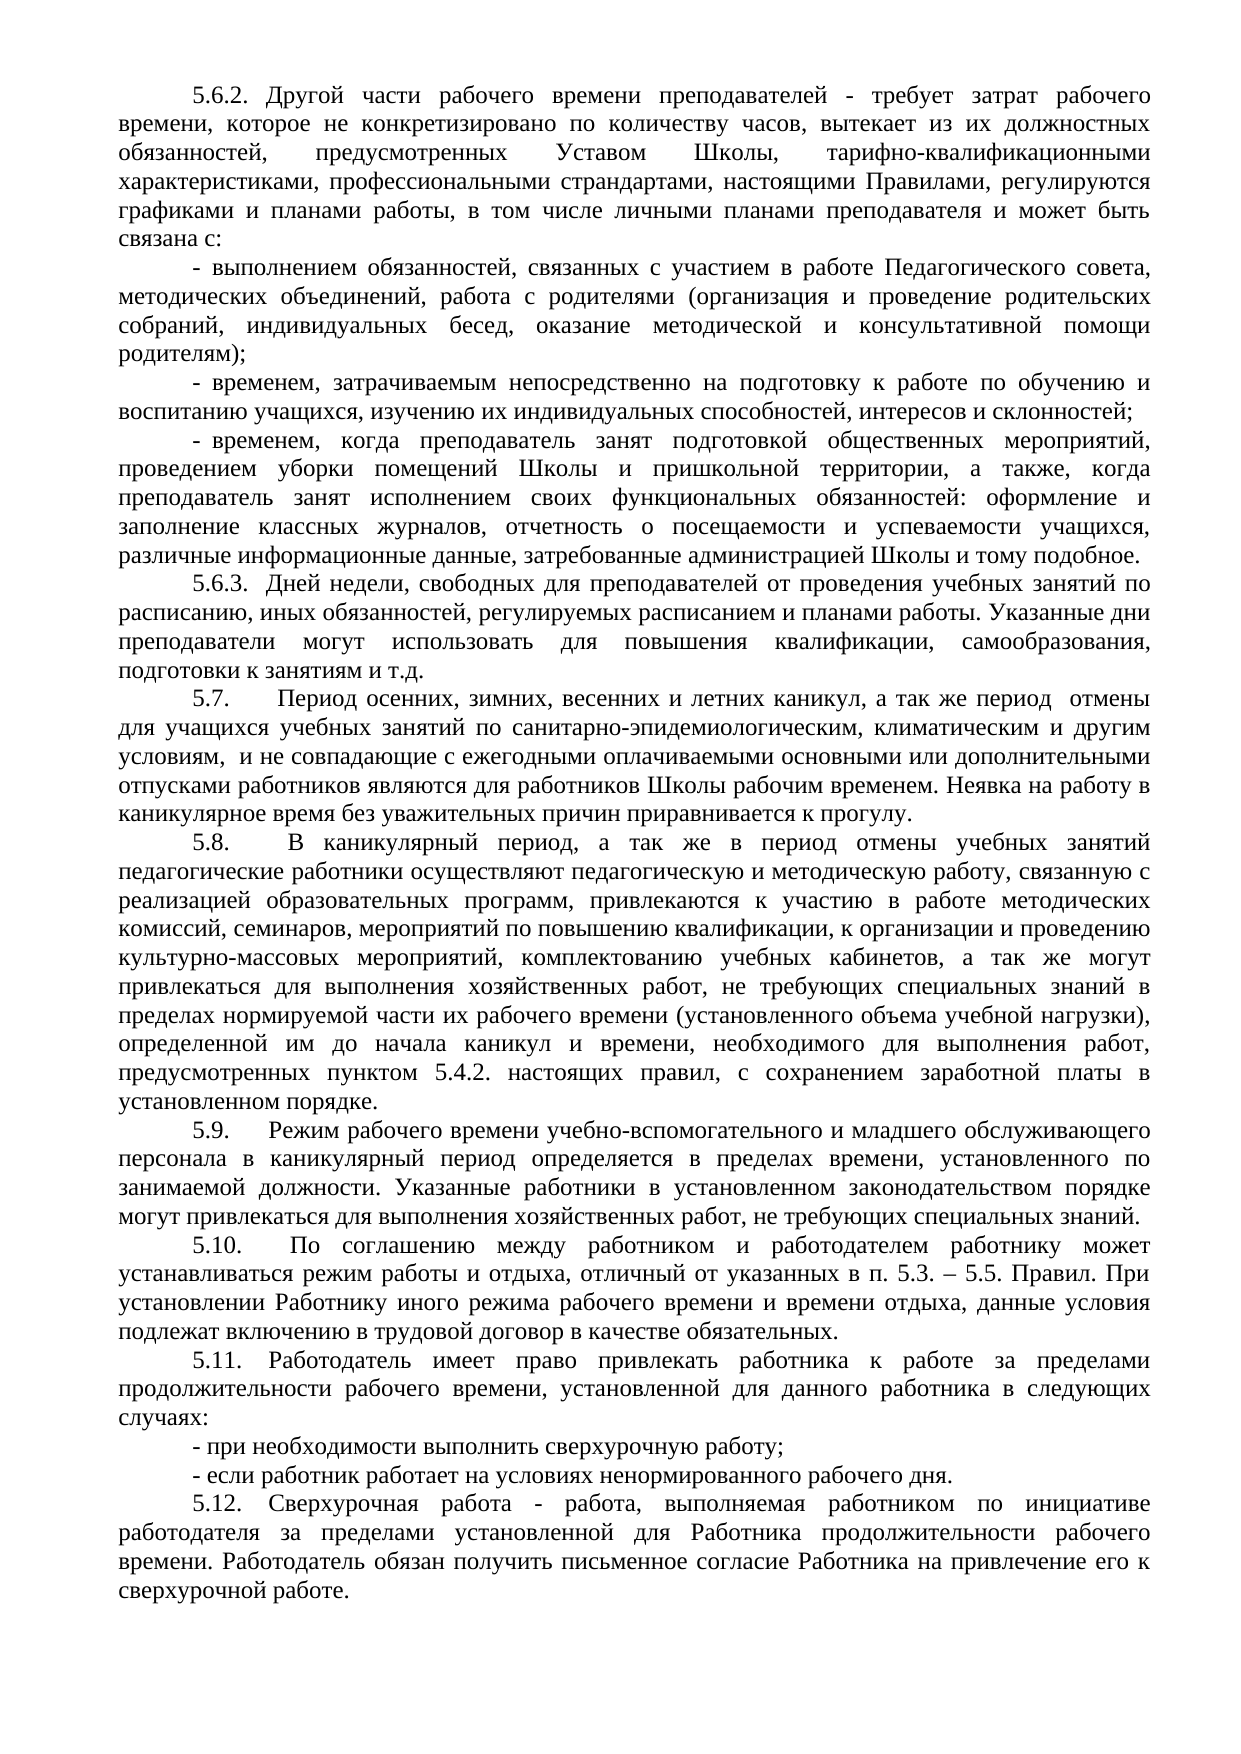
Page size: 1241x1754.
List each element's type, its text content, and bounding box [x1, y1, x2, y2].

list Работодатель имеет право привлекать работника к работе за пределами продолжительности рабочего времени, установленной для данного работника в следующих случаях: [118, 1345, 1152, 1431]
list По соглашению между работником и работодателем работнику может устанавливаться режим работы и отдыха, отличный от указанных в п. 5.3. – 5.5. Правил. При установлении Работнику иного режима рабочего времени и времени отдыха, данные условия подлежат включению в трудовой договор в качестве обязательных. [118, 1230, 1152, 1345]
list выполнением обязанностей, связанных с участием в работе Педагогического совета, методических объединений, работа с родителями (организация и проведение родительских собраний, индивидуальных бесед, оказание методической и консультативной помощи родителям); [118, 252, 1152, 367]
text - при необходимости выполнить сверхурочную работу; [118, 1431, 1152, 1460]
list Другой части рабочего времени преподавателей - требует затрат рабочего времени, которое не конкретизировано по количеству часов, вытекает из их должностных обязанностей, предусмотренных Уставом Школы, тарифно-квалификационными характеристиками, профессиональными страндартами, настоящими Правилами, регулируются графиками и планами работы, в том числе личными планами преподавателя и может быть связана с: [118, 80, 1152, 252]
list временем, затрачиваемым непосредственно на подготовку к работе по обучению и воспитанию учащихся, изучению их индивидуальных способностей, интересов и склонностей; [118, 367, 1152, 425]
list Дней недели, свободных для преподавателей от проведения учебных занятий по расписанию, иных обязанностей, регулируемых расписанием и планами работы. Указанные дни преподаватели могут использовать для повышения квалификации, самообразования, подготовки к занятиям и т.д. [118, 568, 1152, 683]
list Режим рабочего времени учебно-вспомогательного и младшего обслуживающего персонала в каникулярный период определяется в пределах времени, установленного по занимаемой должности. Указанные работники в установленном законодательством порядке могут привлекаться для выполнения хозяйственных работ, не требующих специальных знаний. [118, 1115, 1152, 1230]
list В каникулярный период, а так же в период отмены учебных занятий педагогические работники осуществляют педагогическую и методическую работу, связанную с реализацией образовательных программ, привлекаются к участию в работе методических комиссий, семинаров, мероприятий по повышению квалификации, к организации и проведению культурно-массовых мероприятий, комплектованию учебных кабинетов, а так же могут привлекаться для выполнения хозяйственных работ, не требующих специальных знаний в пределах нормируемой части их рабочего времени (установленного объема учебной нагрузки), определенной им до начала каникул и времени, необходимого для выполнения работ, предусмотренных пунктом 5.4.2. настоящих правил, с сохранением заработной платы в установленном порядке. [118, 827, 1152, 1115]
text - если работник работает на условиях ненормированного рабочего дня. [118, 1460, 1152, 1488]
list временем, когда преподаватель занят подготовкой общественных мероприятий, проведением уборки помещений Школы и пришкольной территории, а также, когда преподаватель занят исполнением своих функциональных обязанностей: оформление и заполнение классных журналов, отчетность о посещаемости и успеваемости учащихся, различные информационные данные, затребованные администрацией Школы и тому подобное. [118, 425, 1152, 568]
list Сверхурочная работа - работа, выполняемая работником по инициативе работодателя за пределами установленной для Работника продолжительности рабочего времени. Работодатель обязан получить письменное согласие Работника на привлечение его к сверхурочной работе. [118, 1488, 1152, 1603]
list Период осенних, зимних, весенних и летних каникул, а так же период отмены для учащихся учебных занятий по санитарно-эпидемиологическим, климатическим и другим условиям, и не совпадающие с ежегодными оплачиваемыми основными или дополнительными отпусками работников являются для работников Школы рабочим временем. Неявка на работу в каникулярное время без уважительных причин приравнивается к прогулу. [118, 683, 1152, 827]
